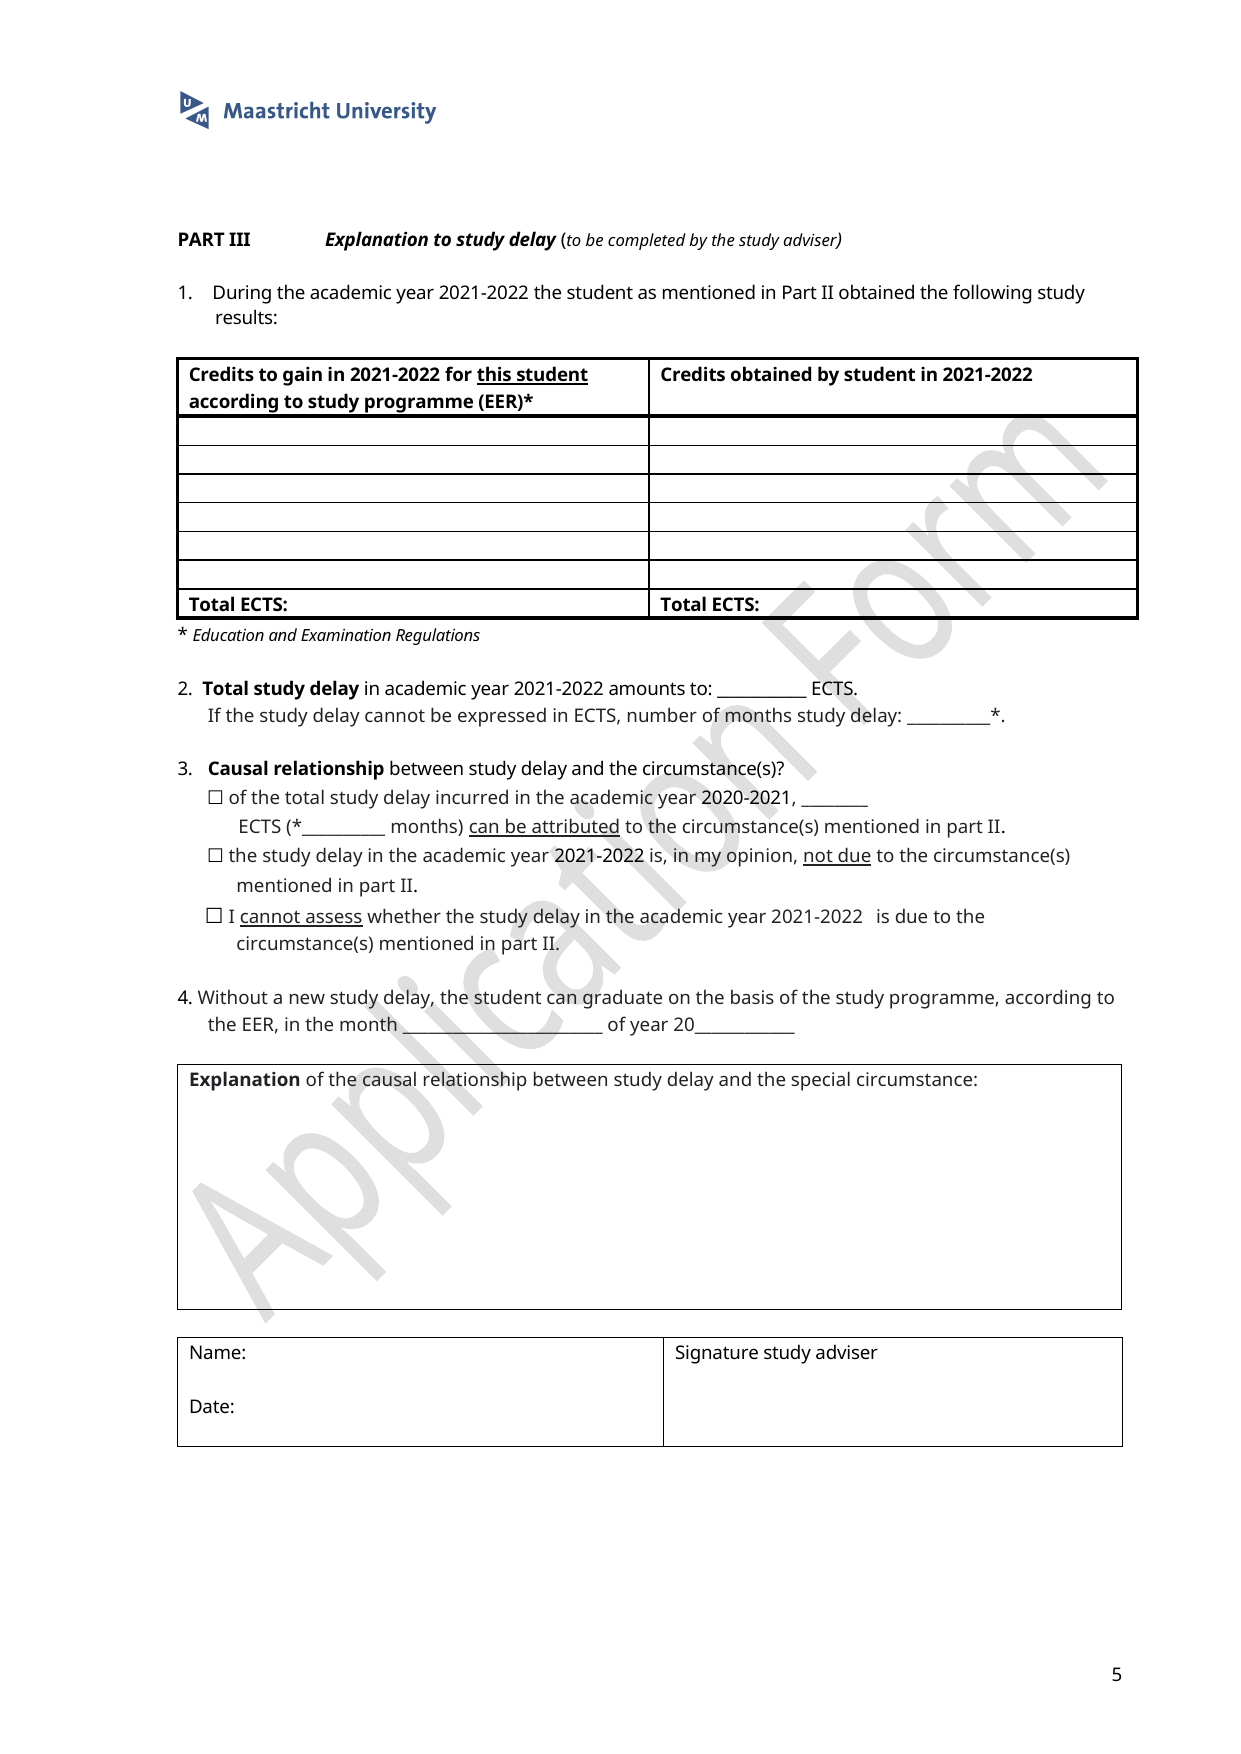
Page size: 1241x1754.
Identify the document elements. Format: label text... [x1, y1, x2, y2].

text PART III Explanation to study delay (to be completed by the study adviser) [177, 217, 1122, 252]
table_cell [179, 532, 648, 559]
table_header Credits obtained by student in 2021-2022 [650, 360, 1136, 414]
table_header Signature study adviser [664, 1338, 1122, 1446]
table_cell [650, 561, 1136, 588]
picture [0, 1, 1236, 217]
text ☐ of the total study delay incurred in the academic year 2020-2021, ________ [207, 784, 1122, 810]
text ☐ I cannot assess whether the study delay in the academic year 2021-2022 is due to the circumstance(s) mentioned in part II. [192, 901, 1122, 955]
text * Education and Examination Regulations [177, 620, 1122, 647]
table_cell [179, 475, 648, 502]
table_cell [650, 503, 1136, 531]
table_cell [650, 532, 1136, 559]
text ECTS (*__________ months) can be attributed to the circumstance(s) mentioned in part II. [207, 813, 1122, 839]
table_cell [179, 561, 648, 588]
text 2. Total study delay in academic year 2021-2022 amounts to: ___________ ECTS. If the study delay cannot be expressed in ECTS, number of months study delay: __________*. [177, 674, 1122, 728]
list Causal relationship between study delay and the circumstance(s)? [177, 755, 1122, 781]
table_header Explanation of the causal relationship between study delay and the special circumstance: [178, 1065, 1121, 1308]
table_cell [650, 418, 1136, 444]
table_cell Total ECTS: [650, 590, 1136, 616]
table_cell [650, 446, 1136, 473]
table_cell [650, 475, 1136, 502]
list ☐ the study delay in the academic year 2021-2022 is, in my opinion, not due to the circumstance(s) mentioned in part II. [207, 843, 1122, 898]
table_header Credits to gain in 2021-2022 for this student according to study programme (EER)* [179, 360, 648, 414]
table_cell Total ECTS: [179, 590, 648, 616]
table_cell [179, 418, 648, 444]
table_header Name: Date: [178, 1338, 663, 1446]
text 4. Without a new study delay, the student can graduate on the basis of the study programme, according to the EER, in the month ________________________ of year 20____________ [177, 982, 1122, 1037]
table_cell [179, 446, 648, 473]
list During the academic year 2021-2022 the student as mentioned in Part II obtained the following study results: [177, 279, 1122, 330]
table_cell [179, 503, 648, 531]
